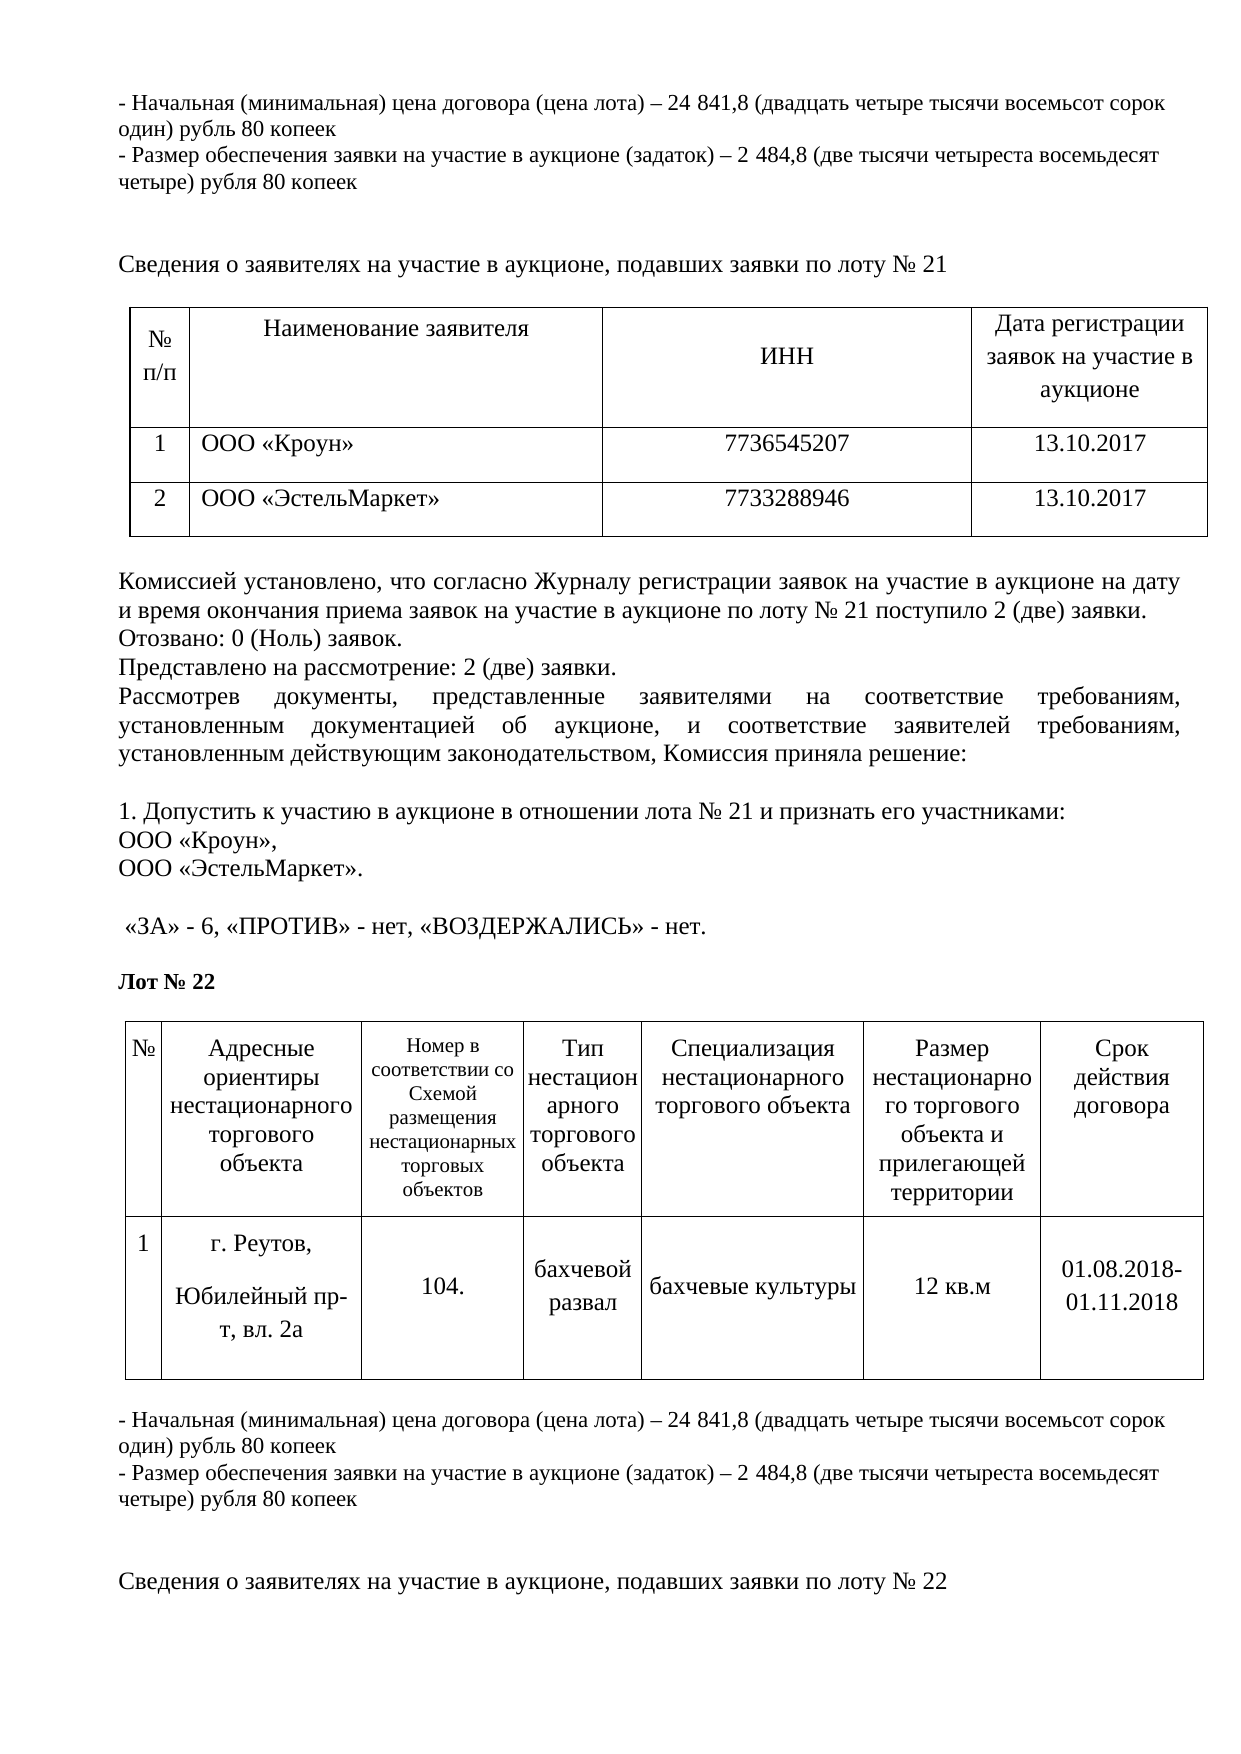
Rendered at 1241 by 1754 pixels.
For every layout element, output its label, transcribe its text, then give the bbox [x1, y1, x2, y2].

table_cell бахчевые культуры [642, 1217, 863, 1378]
table_header Наименование заявителя [190, 308, 602, 427]
table_header ИНН [603, 308, 971, 427]
table_header № п/п [131, 308, 189, 427]
text Комиссией установлено, что согласно Журналу регистрации заявок на участие в аукционе на дату и время окончания приема заявок на участие в аукционе по лоту № 21 поступило 2 (две) заявки. [118, 566, 1181, 623]
text - Начальная (минимальная) цена договора (цена лота) – 24 841,8 (двадцать четыре тысячи восемьсот сорок один) рубль 80 копеек [118, 1406, 1181, 1459]
text Сведения о заявителях на участие в аукционе, подавших заявки по лоту № 22 [118, 1566, 1181, 1595]
table_cell г. Реутов, Юбилейный пр-т, вл. 2а [162, 1217, 361, 1378]
text - Размер обеспечения заявки на участие в аукционе (задаток) – 2 484,8 (две тысячи четыреста восемьдесят четыре) рубля 80 копеек [118, 1459, 1181, 1511]
table_header Тип нестационарного торгового объекта [524, 1022, 641, 1216]
table_cell ООО «Кроун» [190, 428, 602, 482]
table_header № [126, 1022, 161, 1216]
text Сведения о заявителях на участие в аукционе, подавших заявки по лоту № 21 [118, 249, 1181, 278]
text Рассмотрев документы, представленные заявителями на соответствие требованиям, установленным документацией об аукционе, и соответствие заявителей требованиям, установленным действующим законодательством, Комиссия приняла решение: [118, 681, 1181, 767]
table_cell 2 [131, 483, 189, 536]
text «ЗА» - 6, «ПРОТИВ» - нет, «ВОЗДЕРЖАЛИСЬ» - нет. [118, 911, 1181, 940]
table_header Номер в соответствии со Схемой размещения нестационарных торговых объектов [362, 1022, 523, 1216]
table_cell 7733288946 [603, 483, 971, 536]
text Лот № 22 [118, 968, 1181, 995]
table_cell ООО «ЭстельМаркет» [190, 483, 602, 536]
table_cell 01.08.2018-01.11.2018 [1041, 1217, 1203, 1378]
text - Размер обеспечения заявки на участие в аукционе (задаток) – 2 484,8 (две тысячи четыреста восемьдесят четыре) рубля 80 копеек [118, 141, 1181, 194]
text Отозвано: 0 (Ноль) заявок. [118, 623, 1181, 652]
table_cell бахчевой развал [524, 1217, 641, 1378]
text ООО «Кроун», [118, 825, 1181, 853]
table_header Срок действия договора [1041, 1022, 1203, 1216]
table_header Дата регистрации заявок на участие в аукционе [972, 308, 1207, 427]
text 1. Допустить к участию в аукционе в отношении лота № 21 и признать его участниками: [118, 796, 1181, 825]
table_cell 13.10.2017 [972, 483, 1207, 536]
table_header Размер нестационарного торгового объекта и прилегающей территории [864, 1022, 1040, 1216]
table_header Адресные ориентиры нестационарного торгового объекта [162, 1022, 361, 1216]
table_header Специализация нестационарного торгового объекта [642, 1022, 863, 1216]
table_cell 12 кв.м [864, 1217, 1040, 1378]
table_cell 104. [362, 1217, 523, 1378]
table_cell 13.10.2017 [972, 428, 1207, 482]
table_cell 1 [131, 428, 189, 482]
table_cell 1 [126, 1217, 161, 1378]
table_cell 7736545207 [603, 428, 971, 482]
text ООО «ЭстельМаркет». [118, 853, 1181, 882]
text - Начальная (минимальная) цена договора (цена лота) – 24 841,8 (двадцать четыре тысячи восемьсот сорок один) рубль 80 копеек [118, 89, 1181, 141]
text Представлено на рассмотрение: 2 (две) заявки. [118, 652, 1181, 681]
